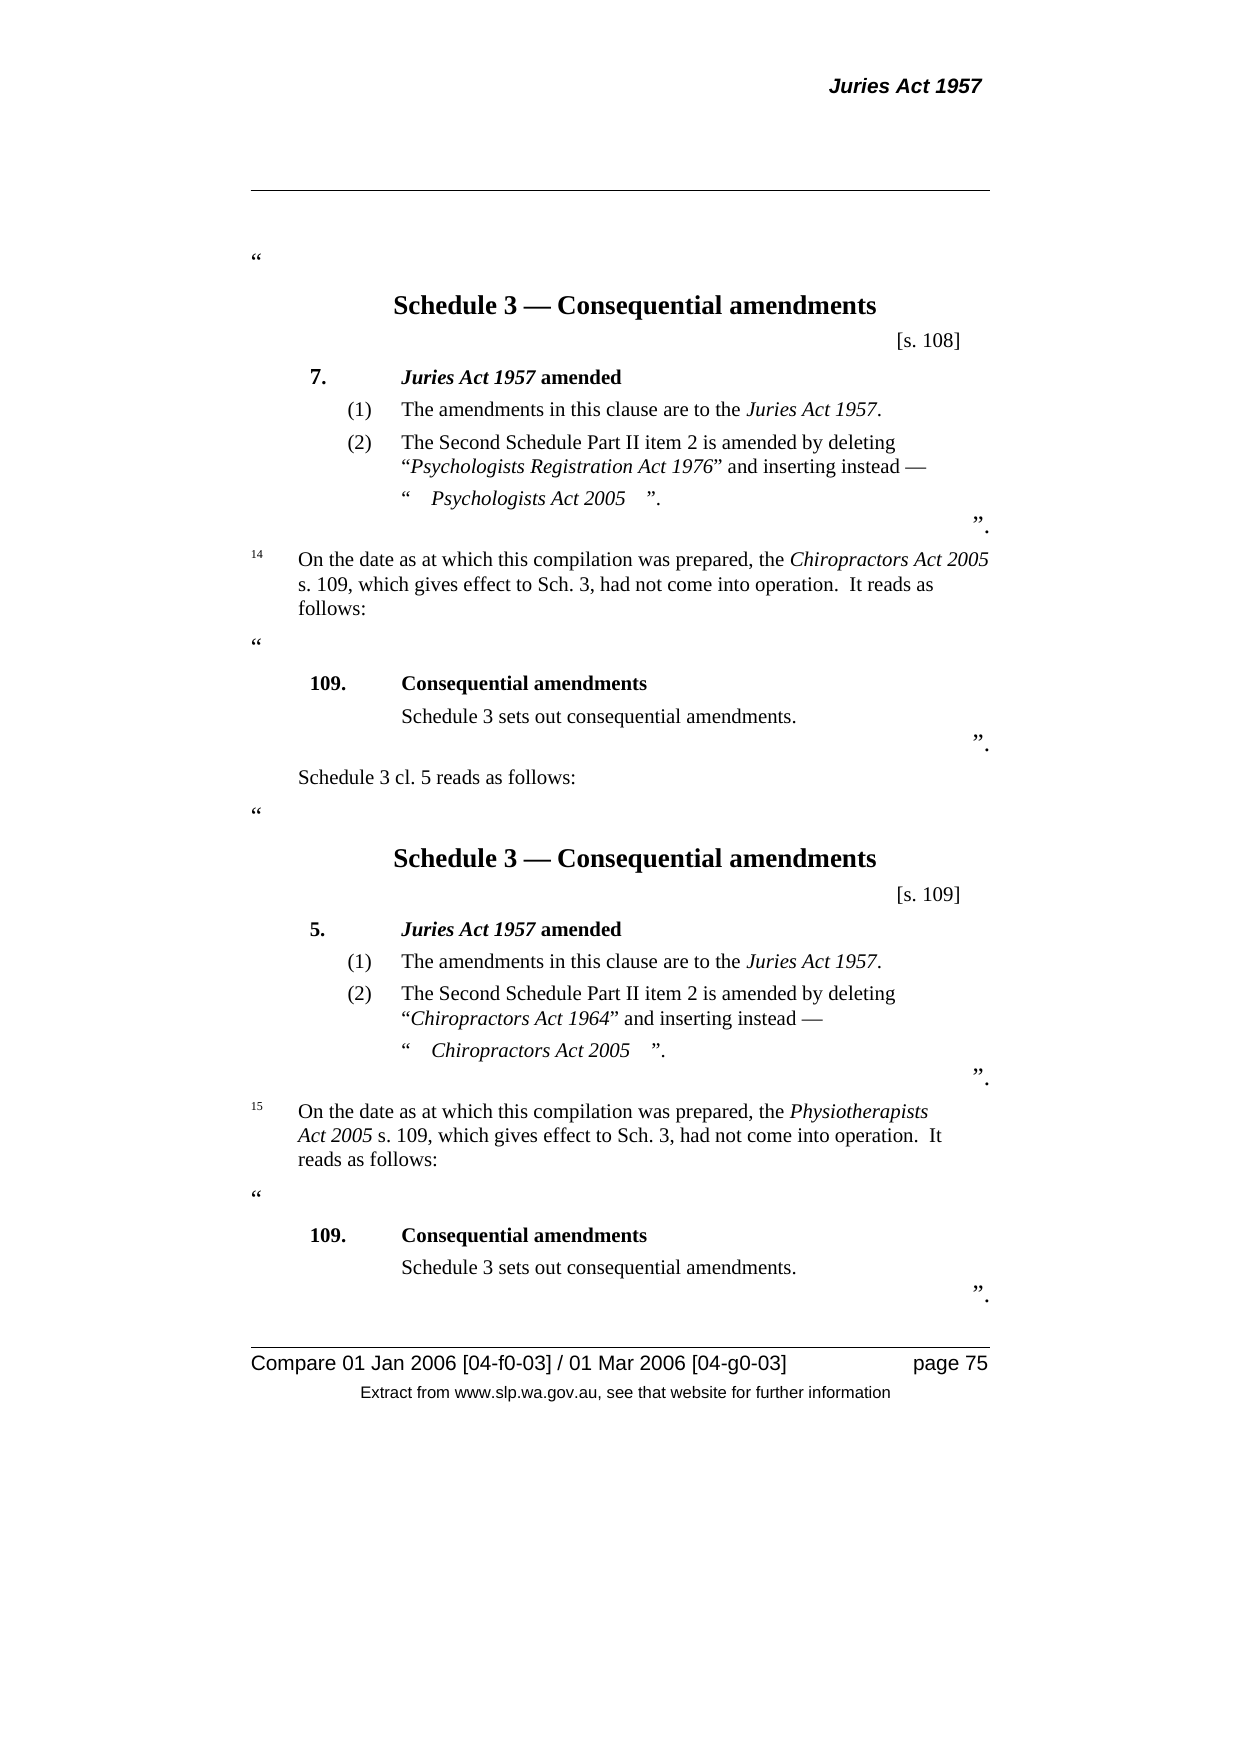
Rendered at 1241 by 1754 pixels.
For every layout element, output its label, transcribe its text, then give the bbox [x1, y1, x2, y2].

text “ [251, 632, 990, 661]
text “ [251, 801, 990, 830]
text “ [251, 1184, 990, 1212]
text Schedule 3 sets out consequential amendments. [312, 704, 960, 728]
text 15 On the date as at which this compilation was prepared, the Physiotherapists Act 2005 s. 109, which gives effect to Sch. 3, had not come into operation. It reads as follows: [251, 1099, 990, 1171]
text “ [251, 247, 990, 276]
text [s. 108] [309, 328, 960, 352]
subtitle Schedule 3 — Consequential amendments [309, 289, 960, 320]
subtitle 109. Consequential amendments [309, 671, 960, 695]
text ”. [251, 1062, 990, 1091]
text (2) The Second Schedule Part II item 2 is amended by deleting “Chiropractors Act 1964” and inserting instead — [312, 981, 960, 1029]
text 14 On the date as at which this compilation was prepared, the Chiropractors Act 2005 s. 109, which gives effect to Sch. 3, had not come into operation. It reads as follows: [251, 547, 990, 619]
subtitle 109. Consequential amendments [309, 1223, 960, 1247]
subtitle Schedule 3 — Consequential amendments [309, 843, 960, 874]
text “ Psychologists Act 2005 ”. [312, 486, 960, 510]
text Schedule 3 sets out consequential amendments. [312, 1255, 960, 1279]
subtitle 5. Juries Act 1957 amended [309, 917, 960, 941]
text “ Chiropractors Act 2005 ”. [312, 1038, 960, 1062]
text ”. [251, 1279, 990, 1308]
subtitle 7. Juries Act 1957 amended [309, 363, 960, 389]
text ”. [251, 510, 990, 539]
text (1) The amendments in this clause are to the Juries Act 1957. [312, 397, 960, 421]
text Schedule 3 cl. 5 reads as follows: [251, 765, 990, 789]
text [s. 109] [309, 882, 960, 906]
text (2) The Second Schedule Part II item 2 is amended by deleting “Psychologists Registration Act 1976” and inserting instead — [312, 430, 960, 478]
text (1) The amendments in this clause are to the Juries Act 1957. [312, 949, 960, 973]
text ”. [251, 728, 990, 756]
